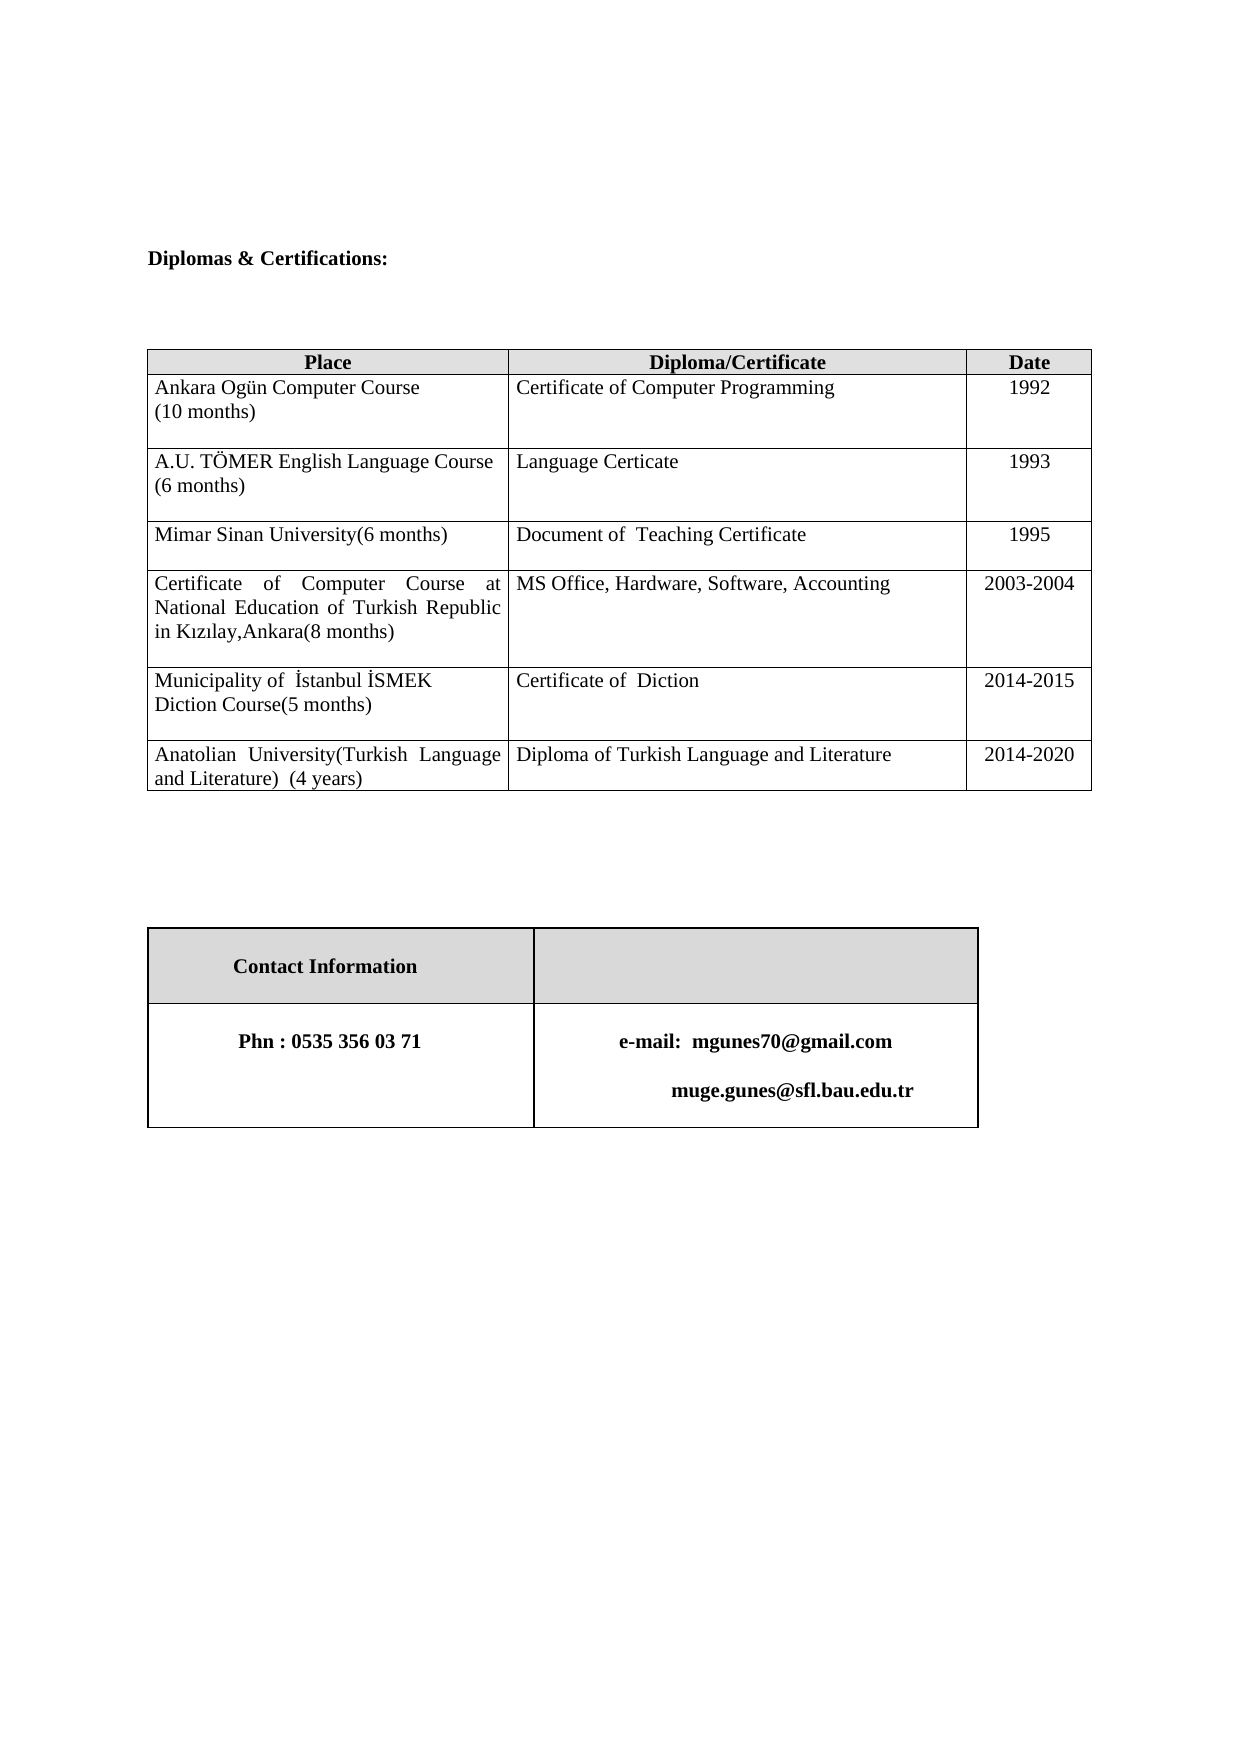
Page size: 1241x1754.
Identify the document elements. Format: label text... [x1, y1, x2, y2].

table_cell Diploma of Turkish Language and Literature [509, 741, 966, 789]
table_cell 2014-2015 [967, 668, 1091, 740]
table_header Diploma/Certificate [509, 350, 966, 374]
table_cell 2014-2020 [967, 741, 1091, 789]
table_cell e-mail: mgunes70@gmail.com muge.gunes@sfl.bau.edu.tr [535, 1004, 977, 1127]
table_cell Mimar Sinan University(6 months) [148, 522, 508, 570]
list Diplomas & Certifications: [148, 246, 1093, 270]
table_cell 2003-2004 [967, 571, 1091, 667]
table_header Place [148, 350, 508, 374]
table_cell Ankara Ogün Computer Course (10 months) [148, 375, 508, 447]
table_cell 1995 [967, 522, 1091, 570]
table_cell Certificate of Computer Course at National Education of Turkish Republic in Kızılay,Ankara(8 months) [148, 571, 508, 667]
table_cell 1992 [967, 375, 1091, 447]
table_cell Language Certicate [509, 449, 966, 521]
table_cell Municipality of İstanbul İSMEK Diction Course(5 months) [148, 668, 508, 740]
table_cell Certificate of Computer Programming [509, 375, 966, 447]
table_cell 1993 [967, 449, 1091, 521]
table_header Date [967, 350, 1091, 374]
table_cell MS Office, Hardware, Software, Accounting [509, 571, 966, 667]
table_header Contact Information [149, 929, 533, 1003]
table_cell Anatolian University(Turkish Language and Literature) (4 years) [148, 741, 508, 789]
table_cell A.U. TÖMER English Language Course (6 months) [148, 449, 508, 521]
table_cell Certificate of Diction [509, 668, 966, 740]
table_cell Document of Teaching Certificate [509, 522, 966, 570]
table_cell Phn : 0535 356 03 71 [149, 1004, 533, 1127]
table_header [535, 929, 977, 1003]
